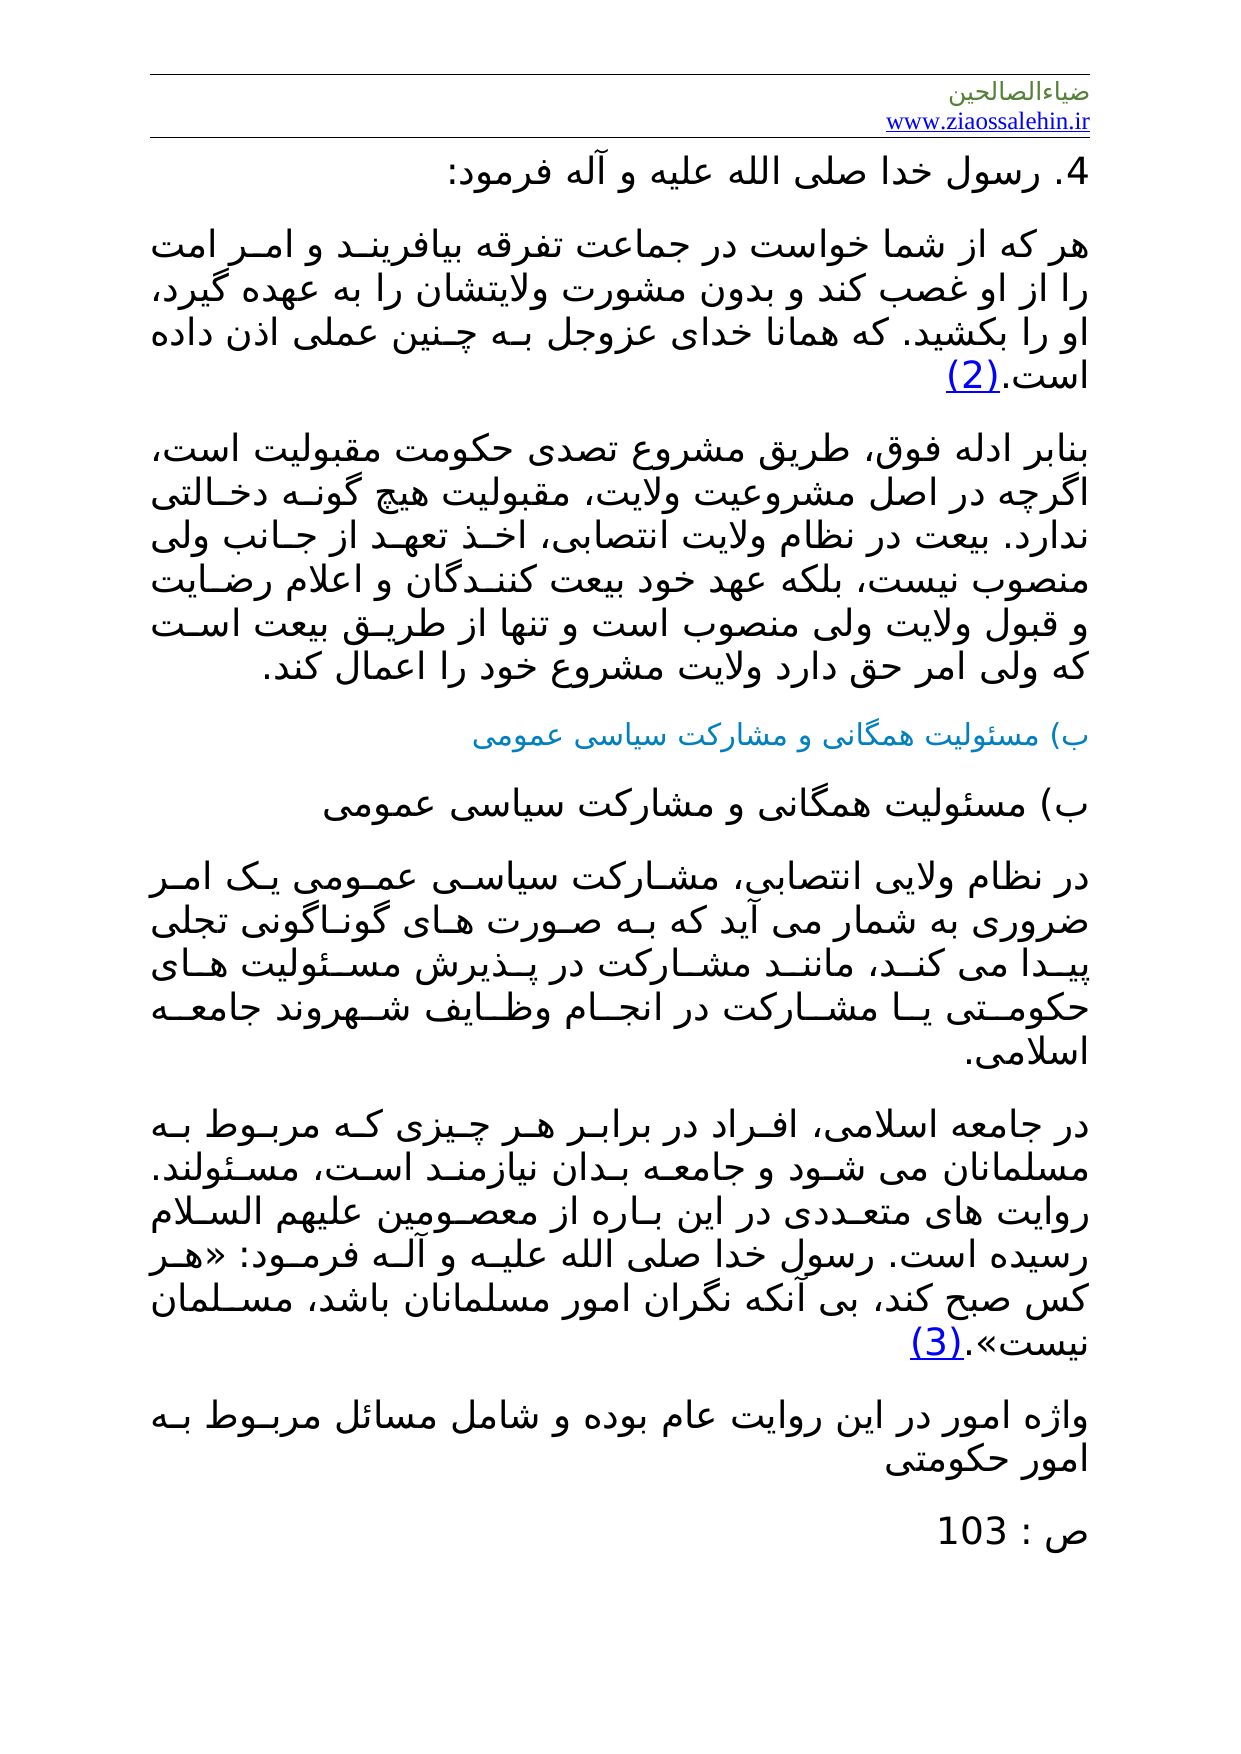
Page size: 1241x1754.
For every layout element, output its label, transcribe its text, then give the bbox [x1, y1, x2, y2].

text بنابر ادله فوق، طریق مشروع تصدی حکومت مقبولیت است، اگرچه در اصل مشروعیت ولایت، مقبولیت هیچ گونه دخالتی ندارد. بیعت در نظام ولایت انتصابی، اخذ تعهد از جانب ولی منصوب نیست، بلکه عهد خود بیعت کنندگان و اعلام رضایت و قبول ولایت ولی منصوب است و تنها از طریق بیعت است که ولی امر حق دارد ولایت مشروع خود را اعمال کند. [150, 427, 1090, 688]
text ب) مسئولیت همگانی و مشارکت سیاسی عمومی [150, 782, 1090, 826]
text هر که از شما خواست در جماعت تفرقه بیافریند و امر امت را از او غصب کند و بدون مشورت ولایتشان را به عهده گیرد، او را بکشید. که همانا خدای عزوجل به چنین عملی اذن داده است.(2) [150, 223, 1090, 397]
subtitle ب) مسئولیت همگانی و مشارکت سیاسی عمومی [150, 718, 1090, 753]
text در جامعه اسلامی، افراد در برابر هر چیزی که مربوط به مسلمانان می شود و جامعه بدان نیازمند است، مسئولند. روایت های متعددی در این باره از معصومین علیهم السلام رسیده است. رسول خدا صلی الله علیه و آله فرمود: «هر کس صبح کند، بی آنکه نگران امور مسلمانان باشد، مسلمان نیست».(3) [150, 1102, 1090, 1364]
text ص : 103 [150, 1510, 1090, 1553]
text 4. رسول خدا صلی الله علیه و آله فرمود: [150, 150, 1090, 194]
text واژه امور در این روایت عام بوده و شامل مسائل مربوط به امور حکومتی [150, 1393, 1090, 1481]
text در نظام ولایی انتصابی، مشارکت سیاسی عمومی یک امر ضروری به شمار می آید که به صورت های گوناگونی تجلی پیدا می کند، مانند مشارکت در پذیرش مسئولیت های حکومتی یا مشارکت در انجام وظایف شهروند جامعه اسلامی. [150, 855, 1090, 1073]
